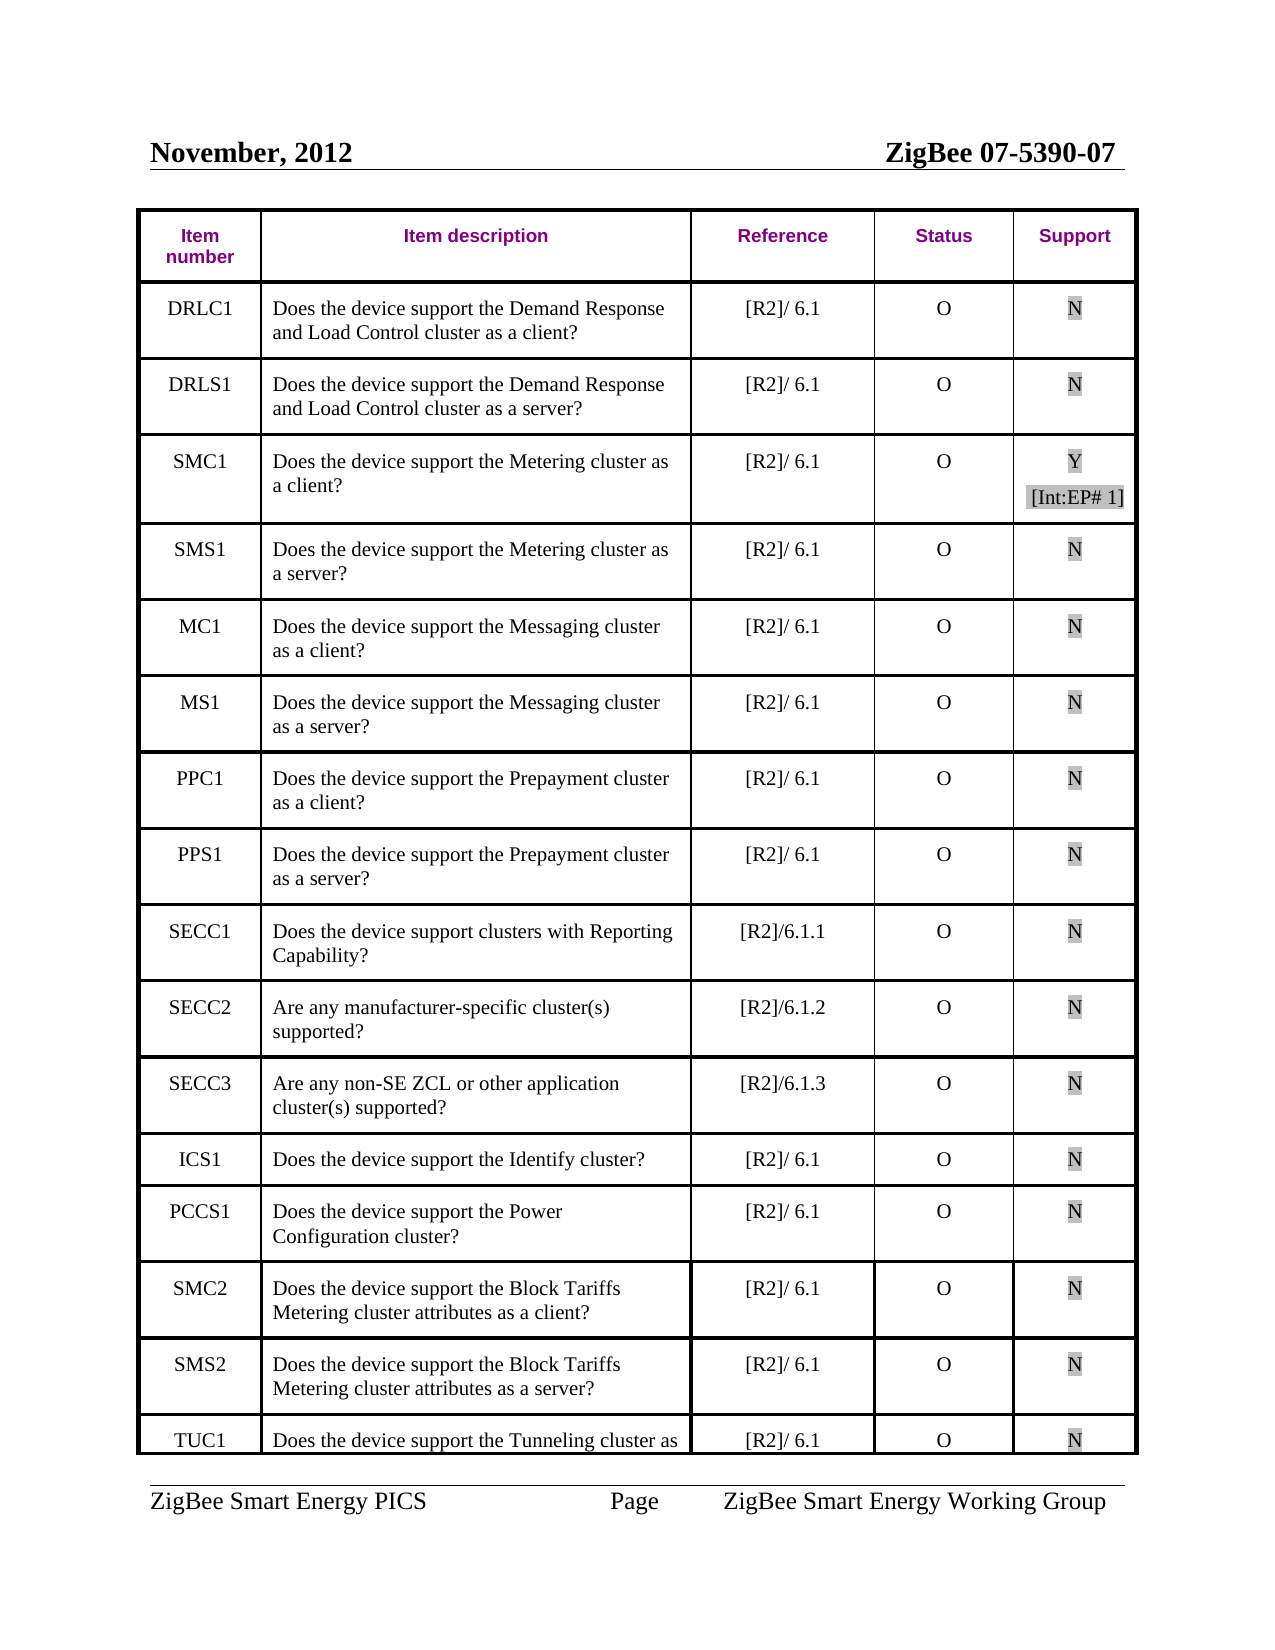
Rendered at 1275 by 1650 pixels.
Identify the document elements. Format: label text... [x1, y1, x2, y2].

table_cell N [1014, 677, 1134, 750]
table_cell O [875, 360, 1013, 433]
table_header Reference [692, 212, 874, 280]
table_header Support [1014, 212, 1134, 280]
table_cell Y [Int:EP# 1] [1014, 436, 1134, 522]
table_cell SMS1 [141, 525, 260, 598]
table_cell O [876, 1263, 1012, 1336]
table_cell MS1 [141, 677, 260, 750]
table_cell O [875, 754, 1013, 827]
table_cell O [875, 982, 1013, 1055]
table_cell N [1014, 906, 1134, 979]
table_cell N [1014, 284, 1134, 357]
table_cell Does the device support the Identify cluster? [262, 1135, 690, 1184]
table_cell N [1014, 601, 1134, 674]
table_cell DRLS1 [141, 360, 260, 433]
table_cell O [875, 830, 1013, 903]
table_cell PCCS1 [141, 1187, 260, 1260]
table_cell [R2]/ 6.1 [692, 1135, 874, 1184]
table_cell N [1014, 830, 1134, 903]
table_cell O [875, 284, 1013, 357]
table_cell PPS1 [141, 830, 260, 903]
table_cell [R2]/ 6.1 [692, 284, 874, 357]
table_cell Does the device support the Prepayment cluster as a client? [262, 754, 690, 827]
table_cell TUC1 [141, 1416, 260, 1452]
table_cell DRLC1 [141, 284, 260, 357]
table_cell SECC1 [141, 906, 260, 979]
table_cell O [876, 1416, 1012, 1452]
table_cell Does the device support the Metering cluster as a client? [262, 436, 690, 522]
table_cell O [876, 1340, 1012, 1413]
table_cell Does the device support clusters with Reporting Capability? [262, 906, 690, 979]
table_cell PPC1 [141, 754, 260, 827]
table_cell [R2]/ 6.1 [692, 754, 874, 827]
table_cell [R2]/6.1.3 [692, 1059, 874, 1132]
table_cell [R2]/6.1.1 [692, 906, 874, 979]
table_cell [R2]/ 6.1 [693, 1340, 873, 1413]
table_cell Does the device support the Block Tariffs Metering cluster attributes as a server? [263, 1340, 689, 1413]
table_cell Are any non-SE ZCL or other application cluster(s) supported? [262, 1059, 690, 1132]
table_header Item description [262, 212, 690, 280]
table_cell Does the device support the Demand Response and Load Control cluster as a server? [262, 360, 690, 433]
table_cell [R2]/ 6.1 [692, 436, 874, 522]
table_cell N [1014, 982, 1134, 1055]
table_cell [R2]/ 6.1 [692, 830, 874, 903]
table_cell [R2]/ 6.1 [692, 525, 874, 598]
table_cell Are any manufacturer-specific cluster(s) supported? [262, 982, 690, 1055]
table_cell Does the device support the Demand Response and Load Control cluster as a client? [262, 284, 690, 357]
table_cell SMC2 [141, 1263, 260, 1336]
table_cell [R2]/ 6.1 [692, 360, 874, 433]
table_cell O [875, 525, 1013, 598]
table_cell [R2]/ 6.1 [692, 601, 874, 674]
table_cell [R2]/ 6.1 [692, 677, 874, 750]
table_cell N [1014, 1187, 1134, 1260]
table_cell SECC2 [141, 982, 260, 1055]
table_cell O [875, 1187, 1013, 1260]
table_header Item number [141, 212, 260, 280]
table_cell N [1014, 360, 1134, 433]
table_cell ICS1 [141, 1135, 260, 1184]
table_cell N [1015, 1340, 1134, 1413]
table_cell O [875, 1059, 1013, 1132]
table_cell SMC1 [141, 436, 260, 522]
table_cell N [1014, 525, 1134, 598]
table_cell Does the device support the Block Tariffs Metering cluster attributes as a client? [263, 1263, 689, 1336]
table_cell N [1014, 1059, 1134, 1132]
table_header Status [875, 212, 1013, 280]
table_cell Does the device support the Messaging cluster as a server? [262, 677, 690, 750]
table_cell N [1014, 1135, 1134, 1184]
table_cell O [875, 1135, 1013, 1184]
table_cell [263, 1416, 689, 1452]
table_cell O [875, 436, 1013, 522]
table_cell [R2]/ 6.1 [693, 1263, 873, 1336]
table_cell O [875, 677, 1013, 750]
table_cell Does the device support the Prepayment cluster as a server? [262, 830, 690, 903]
table_cell N [1014, 754, 1134, 827]
table_cell Does the device support the Power Configuration cluster? [262, 1187, 690, 1260]
table_cell MC1 [141, 601, 260, 674]
table_cell SECC3 [141, 1059, 260, 1132]
table_cell O [875, 601, 1013, 674]
table_cell N [1015, 1263, 1134, 1336]
table_cell Does the device support the Messaging cluster as a client? [262, 601, 690, 674]
table_cell Does the device support the Metering cluster as a server? [262, 525, 690, 598]
table_cell SMS2 [141, 1340, 260, 1413]
table_cell [R2]/ 6.1 [693, 1416, 873, 1452]
table_cell N [1015, 1416, 1134, 1452]
table_cell O [875, 906, 1013, 979]
table_cell [R2]/ 6.1 [692, 1187, 874, 1260]
table_cell [R2]/6.1.2 [692, 982, 874, 1055]
